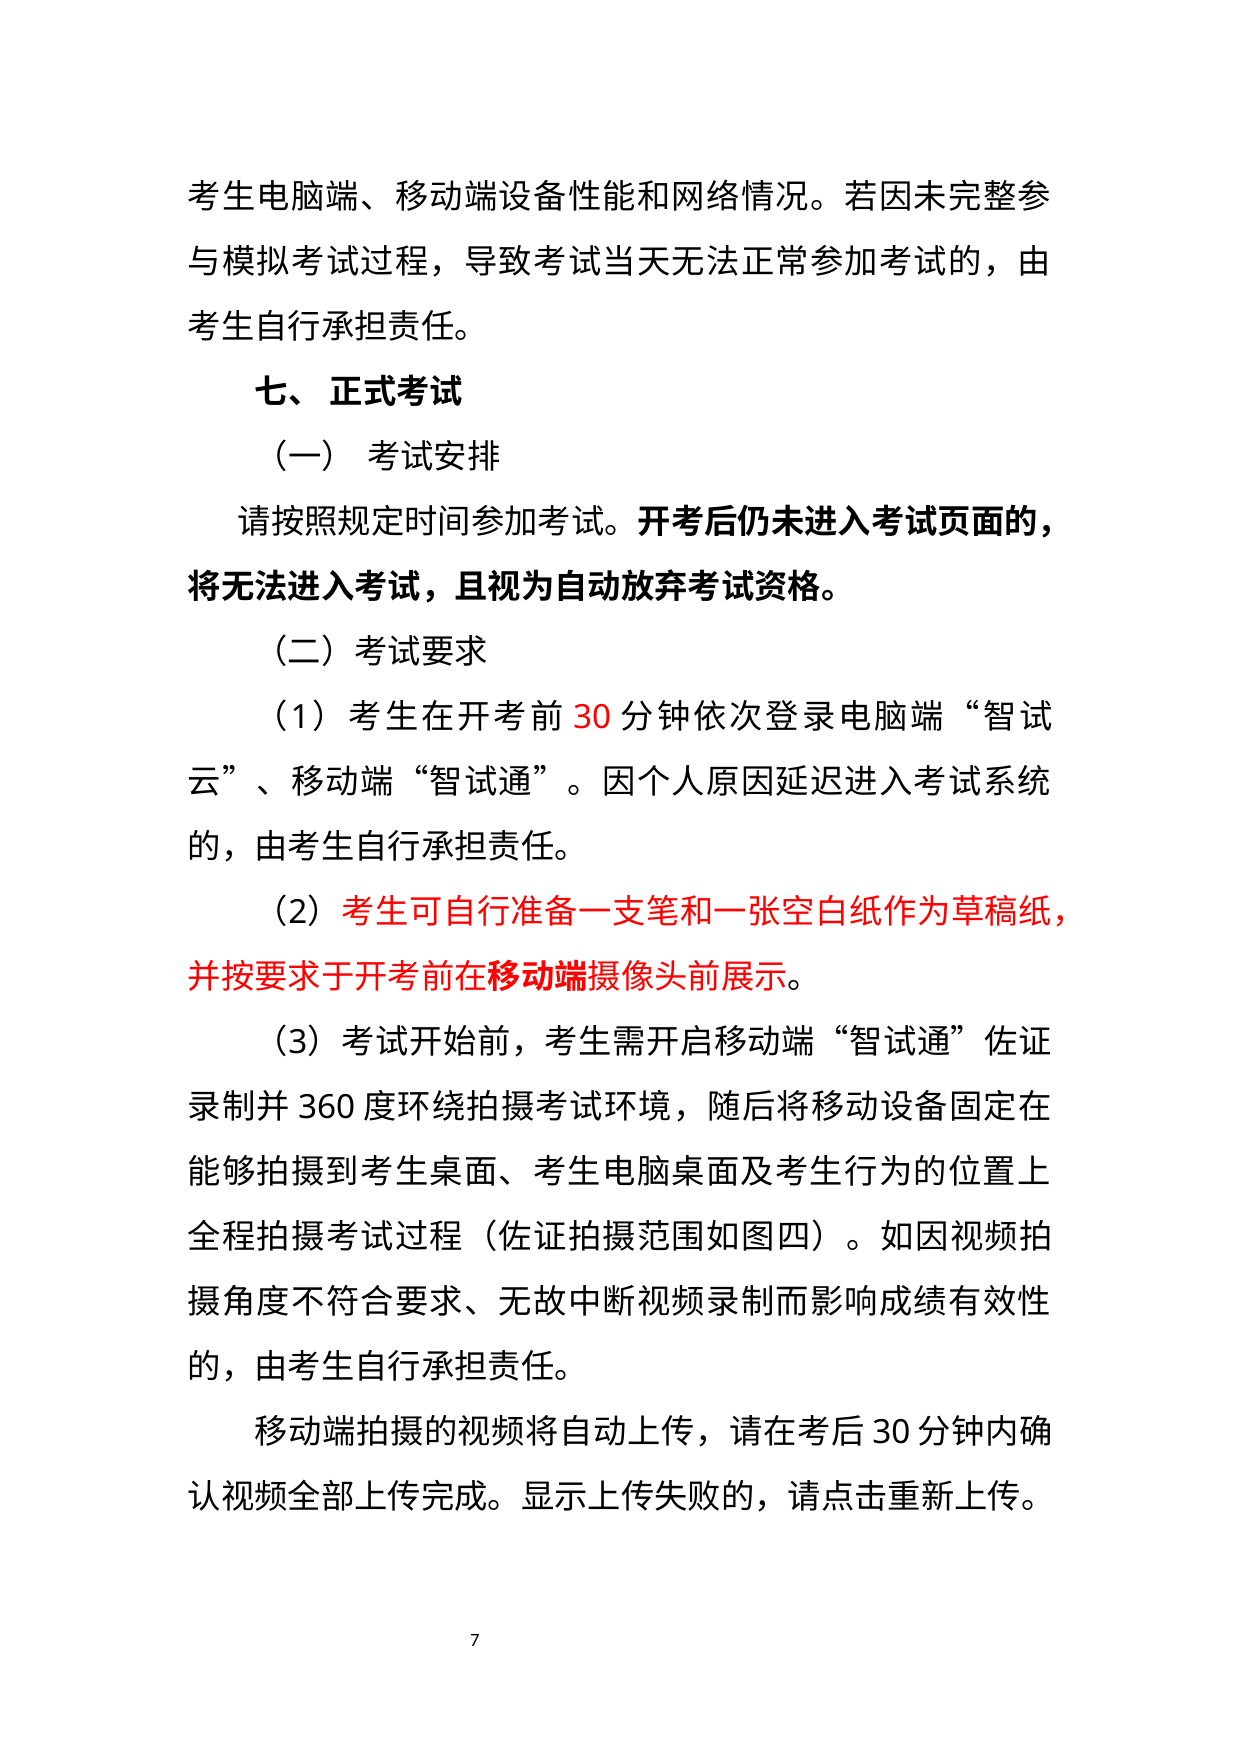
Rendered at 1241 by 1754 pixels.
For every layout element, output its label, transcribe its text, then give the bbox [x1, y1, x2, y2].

text 请按照规定时间参加考试。开考后仍未进入考试页面的，将无法进入考试，且视为自动放弃考试资格。 [187, 487, 1053, 617]
text （3）考试开始前，考生需开启移动端“智试通”佐证录制并360度环绕拍摄考试环境，随后将移动设备固定在能够拍摄到考生桌面、考生电脑桌面及考生行为的位置上全程拍摄考试过程（佐证拍摄范围如图四）。如因视频拍摄角度不符合要求、无故中断视频录制而影响成绩有效性的，由考生自行承担责任。 [187, 1007, 1053, 1397]
list 考试安排 [254, 422, 1053, 487]
text （二）考试要求 [187, 617, 1053, 682]
text 移动端拍摄的视频将自动上传，请在考后30分钟内确认视频全部上传完成。显示上传失败的，请点击重新上传。 [187, 1397, 1053, 1527]
text （1）考生在开考前30分钟依次登录电脑端“智试云”、移动端“智试通”。因个人原因延迟进入考试系统的，由考生自行承担责任。 [187, 682, 1053, 877]
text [187, 162, 1053, 357]
text （2）考生可自行准备一支笔和一张空白纸作为草稿纸，并按要求于开考前在移动端摄像头前展示。 [187, 877, 1053, 1007]
list 正式考试 [254, 357, 1053, 422]
